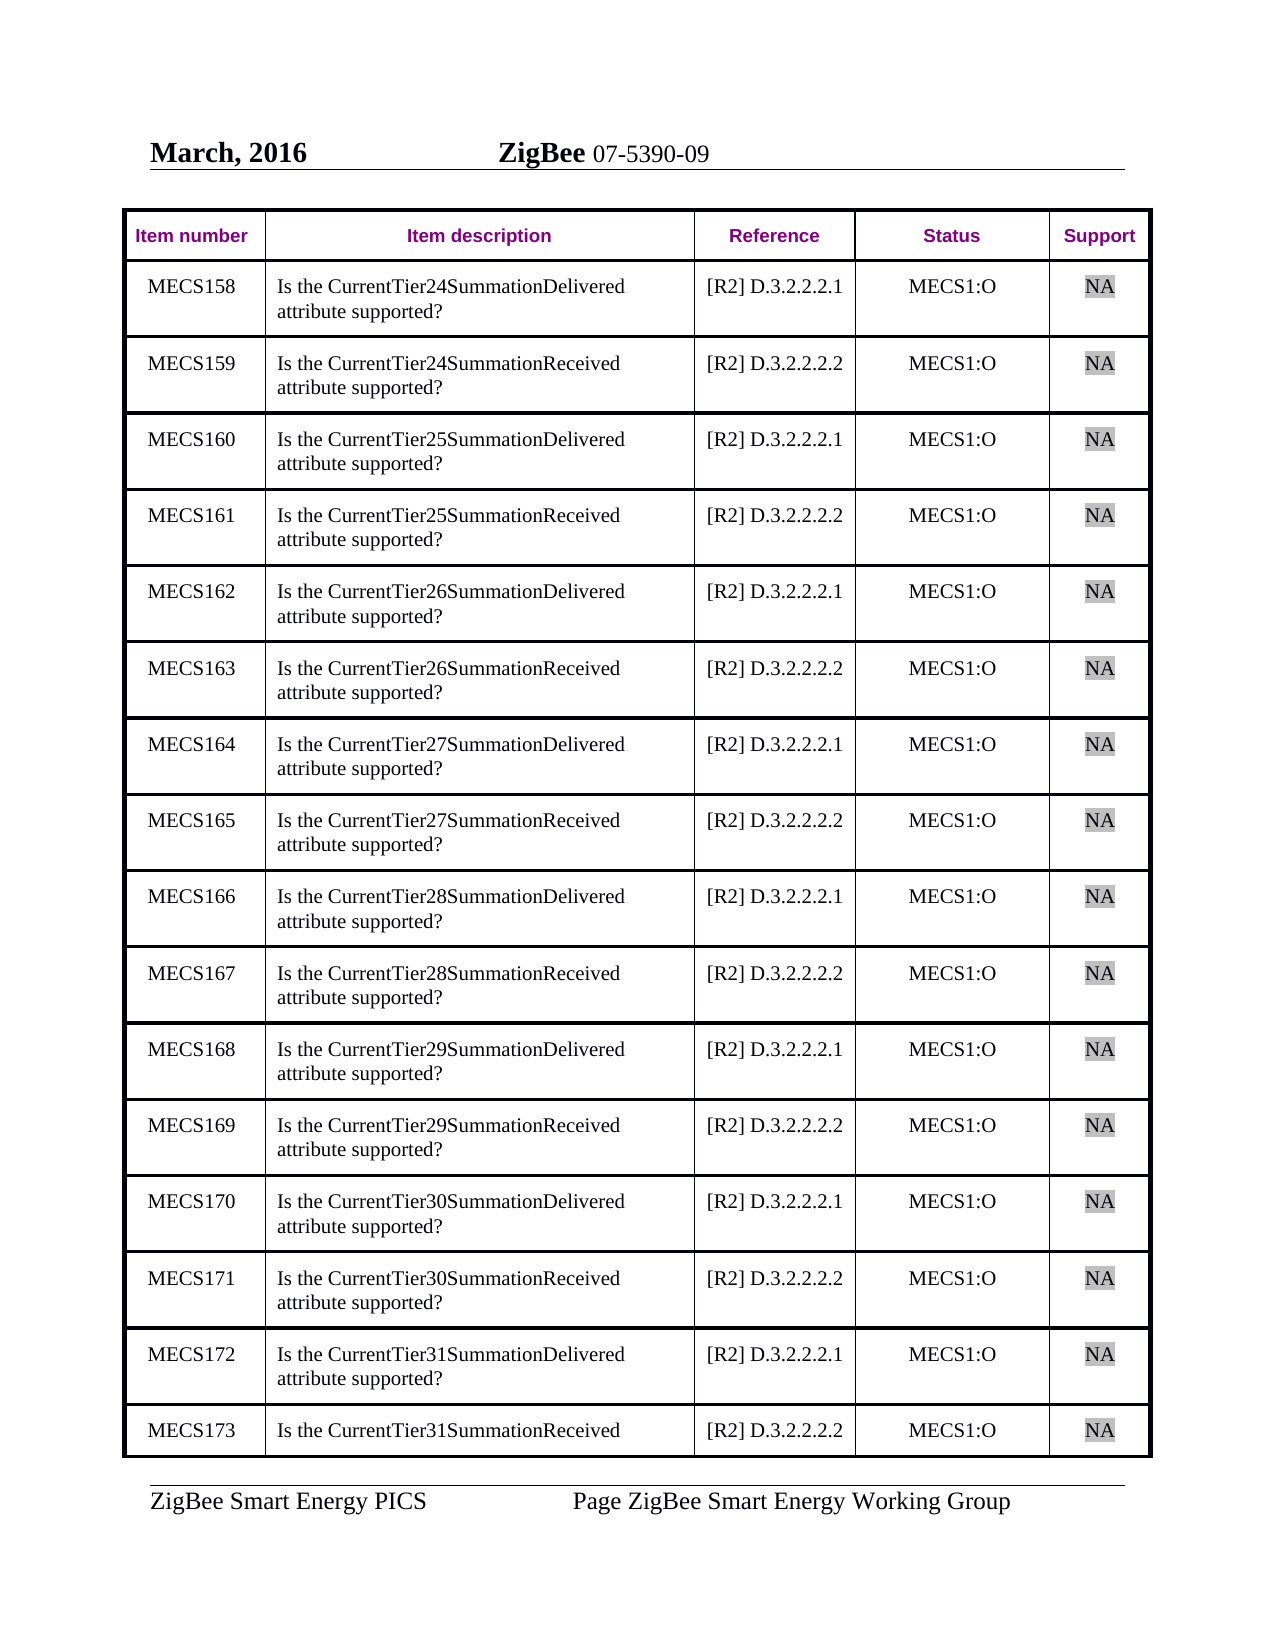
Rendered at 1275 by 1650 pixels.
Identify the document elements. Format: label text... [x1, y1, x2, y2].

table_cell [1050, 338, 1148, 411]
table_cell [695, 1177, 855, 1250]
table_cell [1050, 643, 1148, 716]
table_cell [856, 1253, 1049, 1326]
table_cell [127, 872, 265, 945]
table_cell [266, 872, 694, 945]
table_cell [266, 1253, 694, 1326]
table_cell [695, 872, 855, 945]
table_header Item description [266, 212, 694, 259]
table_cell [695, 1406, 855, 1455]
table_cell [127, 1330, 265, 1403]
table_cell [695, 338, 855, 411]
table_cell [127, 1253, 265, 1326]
table_header Support [1050, 212, 1148, 259]
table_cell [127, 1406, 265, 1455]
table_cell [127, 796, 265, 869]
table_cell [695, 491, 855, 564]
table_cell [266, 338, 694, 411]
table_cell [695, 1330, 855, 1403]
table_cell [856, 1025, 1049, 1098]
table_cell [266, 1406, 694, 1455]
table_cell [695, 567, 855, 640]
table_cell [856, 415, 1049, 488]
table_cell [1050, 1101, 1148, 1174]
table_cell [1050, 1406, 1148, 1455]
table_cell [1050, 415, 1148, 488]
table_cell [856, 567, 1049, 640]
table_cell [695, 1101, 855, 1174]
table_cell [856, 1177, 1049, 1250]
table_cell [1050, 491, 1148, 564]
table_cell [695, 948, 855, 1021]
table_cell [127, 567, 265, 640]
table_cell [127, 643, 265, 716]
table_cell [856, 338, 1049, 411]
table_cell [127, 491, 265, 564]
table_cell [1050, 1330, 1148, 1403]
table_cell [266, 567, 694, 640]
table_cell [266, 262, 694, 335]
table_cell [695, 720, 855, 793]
table_header Status [856, 212, 1049, 259]
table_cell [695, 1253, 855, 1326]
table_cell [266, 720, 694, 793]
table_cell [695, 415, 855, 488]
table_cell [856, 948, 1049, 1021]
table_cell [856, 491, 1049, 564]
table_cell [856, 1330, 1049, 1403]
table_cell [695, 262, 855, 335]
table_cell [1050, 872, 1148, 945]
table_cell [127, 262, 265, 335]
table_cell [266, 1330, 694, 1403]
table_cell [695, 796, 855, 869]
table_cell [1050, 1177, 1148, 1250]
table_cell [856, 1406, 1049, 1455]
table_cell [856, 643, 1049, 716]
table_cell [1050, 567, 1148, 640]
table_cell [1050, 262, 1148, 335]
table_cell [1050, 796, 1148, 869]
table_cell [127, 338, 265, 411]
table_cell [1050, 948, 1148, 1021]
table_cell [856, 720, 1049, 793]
table_header Reference [695, 212, 854, 259]
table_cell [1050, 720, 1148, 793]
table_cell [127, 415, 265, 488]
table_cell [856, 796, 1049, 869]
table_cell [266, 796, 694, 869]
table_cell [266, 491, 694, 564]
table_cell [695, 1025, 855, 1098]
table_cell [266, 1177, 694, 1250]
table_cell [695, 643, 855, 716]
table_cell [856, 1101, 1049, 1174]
table_header Item number [127, 212, 265, 259]
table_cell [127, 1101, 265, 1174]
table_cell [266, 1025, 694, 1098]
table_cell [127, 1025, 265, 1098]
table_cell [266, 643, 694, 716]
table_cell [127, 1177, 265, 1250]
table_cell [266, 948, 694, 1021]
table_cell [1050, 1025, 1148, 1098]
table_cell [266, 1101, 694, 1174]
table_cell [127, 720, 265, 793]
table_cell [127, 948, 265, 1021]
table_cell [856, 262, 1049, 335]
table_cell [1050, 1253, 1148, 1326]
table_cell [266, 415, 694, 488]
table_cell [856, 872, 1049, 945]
